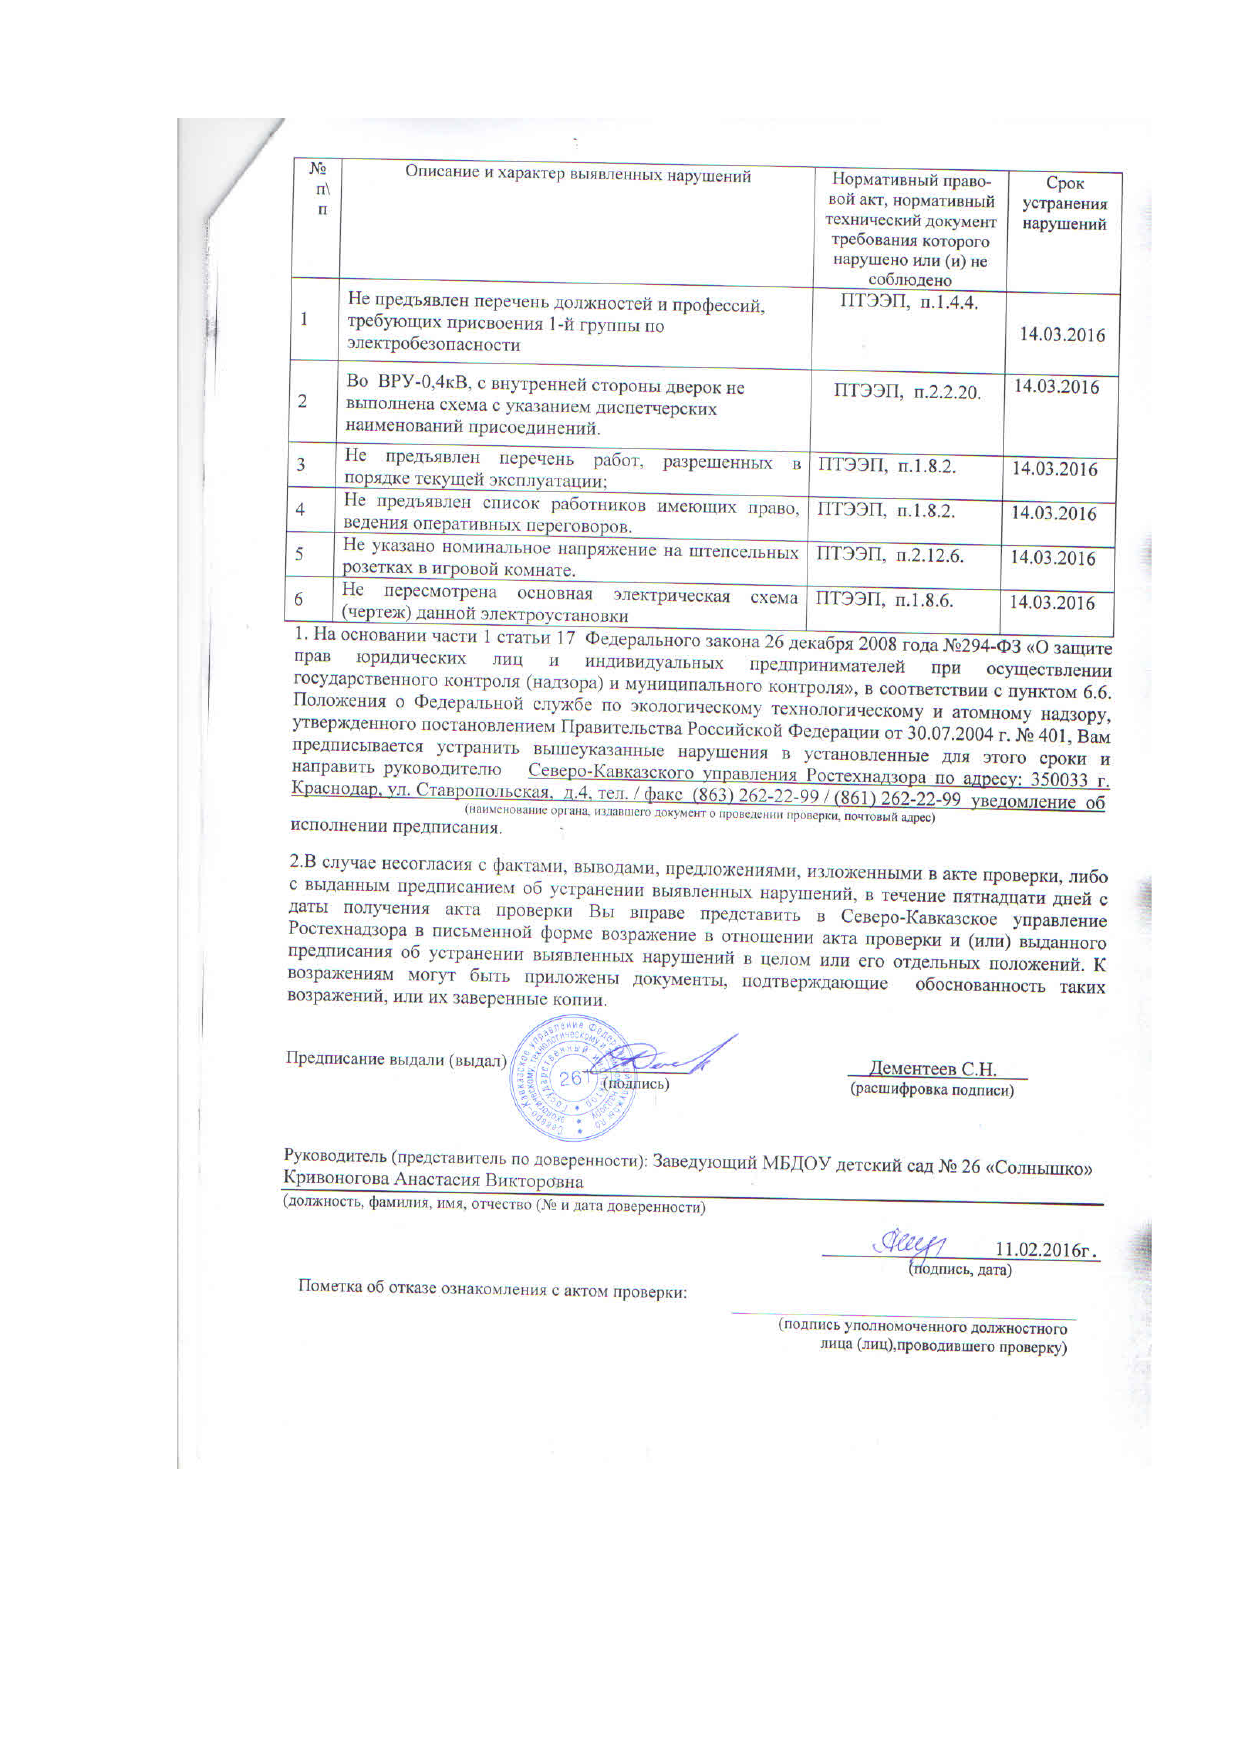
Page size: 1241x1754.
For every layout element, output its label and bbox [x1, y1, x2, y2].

picture [177, 118, 1152, 1469]
